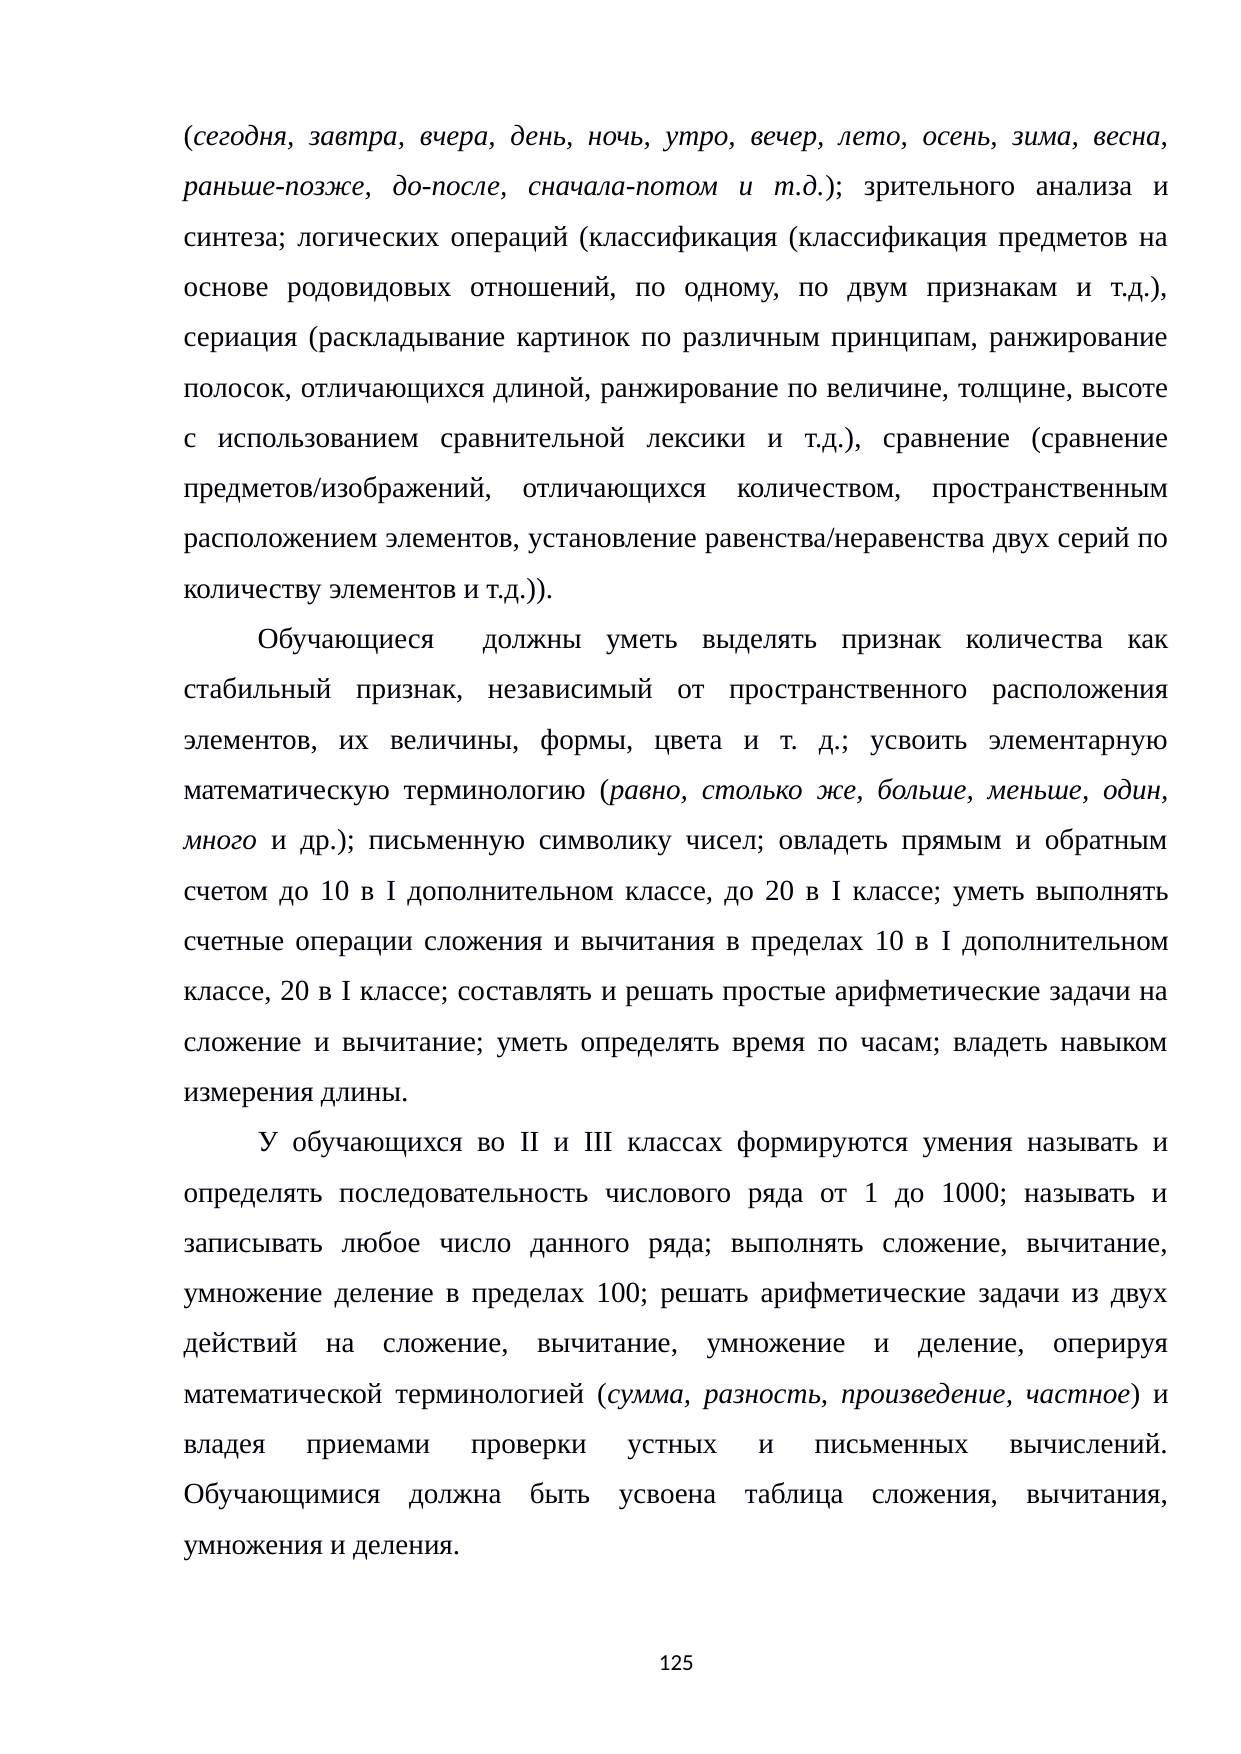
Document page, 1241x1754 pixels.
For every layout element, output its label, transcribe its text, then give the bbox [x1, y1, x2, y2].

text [183, 118, 1169, 604]
text У обучающихся во II и III классах формируются умения называть и определять последовательность числового ряда от 1 до 1000; называть и записывать любое число данного ряда; выполнять сложение, вычитание, умножение деление в пределах 100; решать арифметические задачи из двух действий на сложение, вычитание, умножение и деление, оперируя математической терминологией (сумма, разность, произведение, частное) и владея приемами проверки устных и письменных вычислений. Обучающимися должна быть усвоена таблица сложения, вычитания, умножения и деления. [183, 1124, 1169, 1560]
text Обучающиеся должны уметь выделять признак количества как стабильный признак, независимый от пространственного расположения элементов, их величины, формы, цвета и т. д.; усвоить элементарную математическую терминологию (равно, столько же, больше, меньше, один, много и др.); письменную символику чисел; овладеть прямым и обратным счетом до 10 в I дополнительном классе, до 20 в I классе; уметь выполнять счетные операции сложения и вычитания в пределах 10 в I дополнительном классе, 20 в I классе; составлять и решать простые арифметические задачи на сложение и вычитание; уметь определять время по часам; владеть навыком измерения длины. [183, 621, 1169, 1108]
